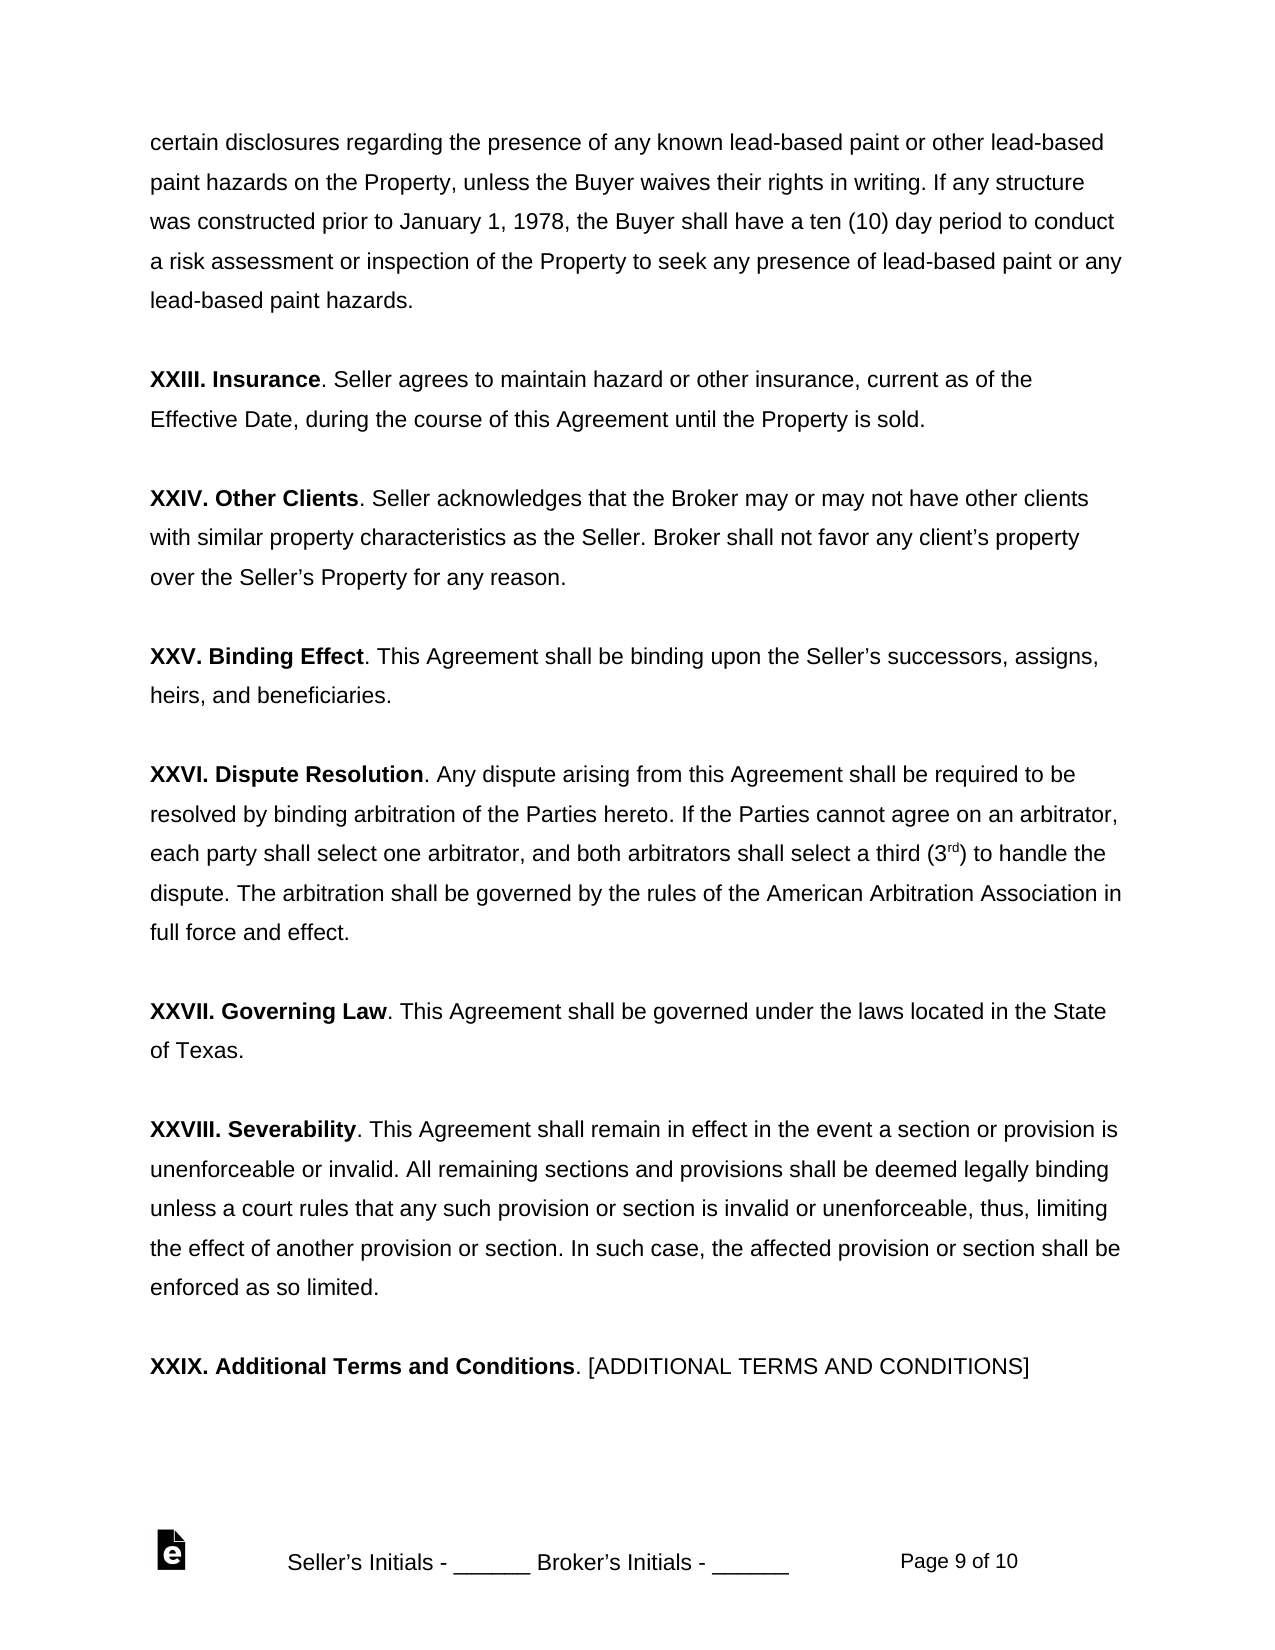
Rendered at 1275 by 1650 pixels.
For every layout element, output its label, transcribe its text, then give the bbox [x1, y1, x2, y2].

text XXVI. Dispute Resolution. Any dispute arising from this Agreement shall be required to be resolved by binding arbitration of the Parties hereto. If the Parties cannot agree on an arbitrator, each party shall select one arbitrator, and both arbitrators shall select a third (3rd) to handle the dispute. The arbitration shall be governed by the rules of the American Arbitration Association in full force and effect. [150, 761, 1125, 945]
text XXV. Binding Effect. This Agreement shall be binding upon the Seller’s successors, assigns, heirs, and beneficiaries. [150, 643, 1125, 708]
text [150, 129, 1125, 314]
text XXVII. Governing Law. This Agreement shall be governed under the laws located in the State of Texas. [150, 998, 1125, 1064]
text XXVIII. Severability. This Agreement shall remain in effect in the event a section or provision is unenforceable or invalid. All remaining sections and provisions shall be deemed legally binding unless a court rules that any such provision or section is invalid or unenforceable, thus, limiting the effect of another provision or section. In such case, the affected provision or section shall be enforced as so limited. [150, 1116, 1125, 1301]
text XXIV. Other Clients. Seller acknowledges that the Broker may or may not have other clients with similar property characteristics as the Seller. Broker shall not favor any client’s property over the Seller’s Property for any reason. [150, 485, 1125, 590]
picture [150, 1528, 192, 1571]
text XXIII. Insurance. Seller agrees to maintain hazard or other insurance, current as of the Effective Date, during the course of this Agreement until the Property is sold. [150, 366, 1125, 432]
text XXIX. Additional Terms and Conditions. [ADDITIONAL TERMS AND CONDITIONS] [150, 1353, 1125, 1379]
